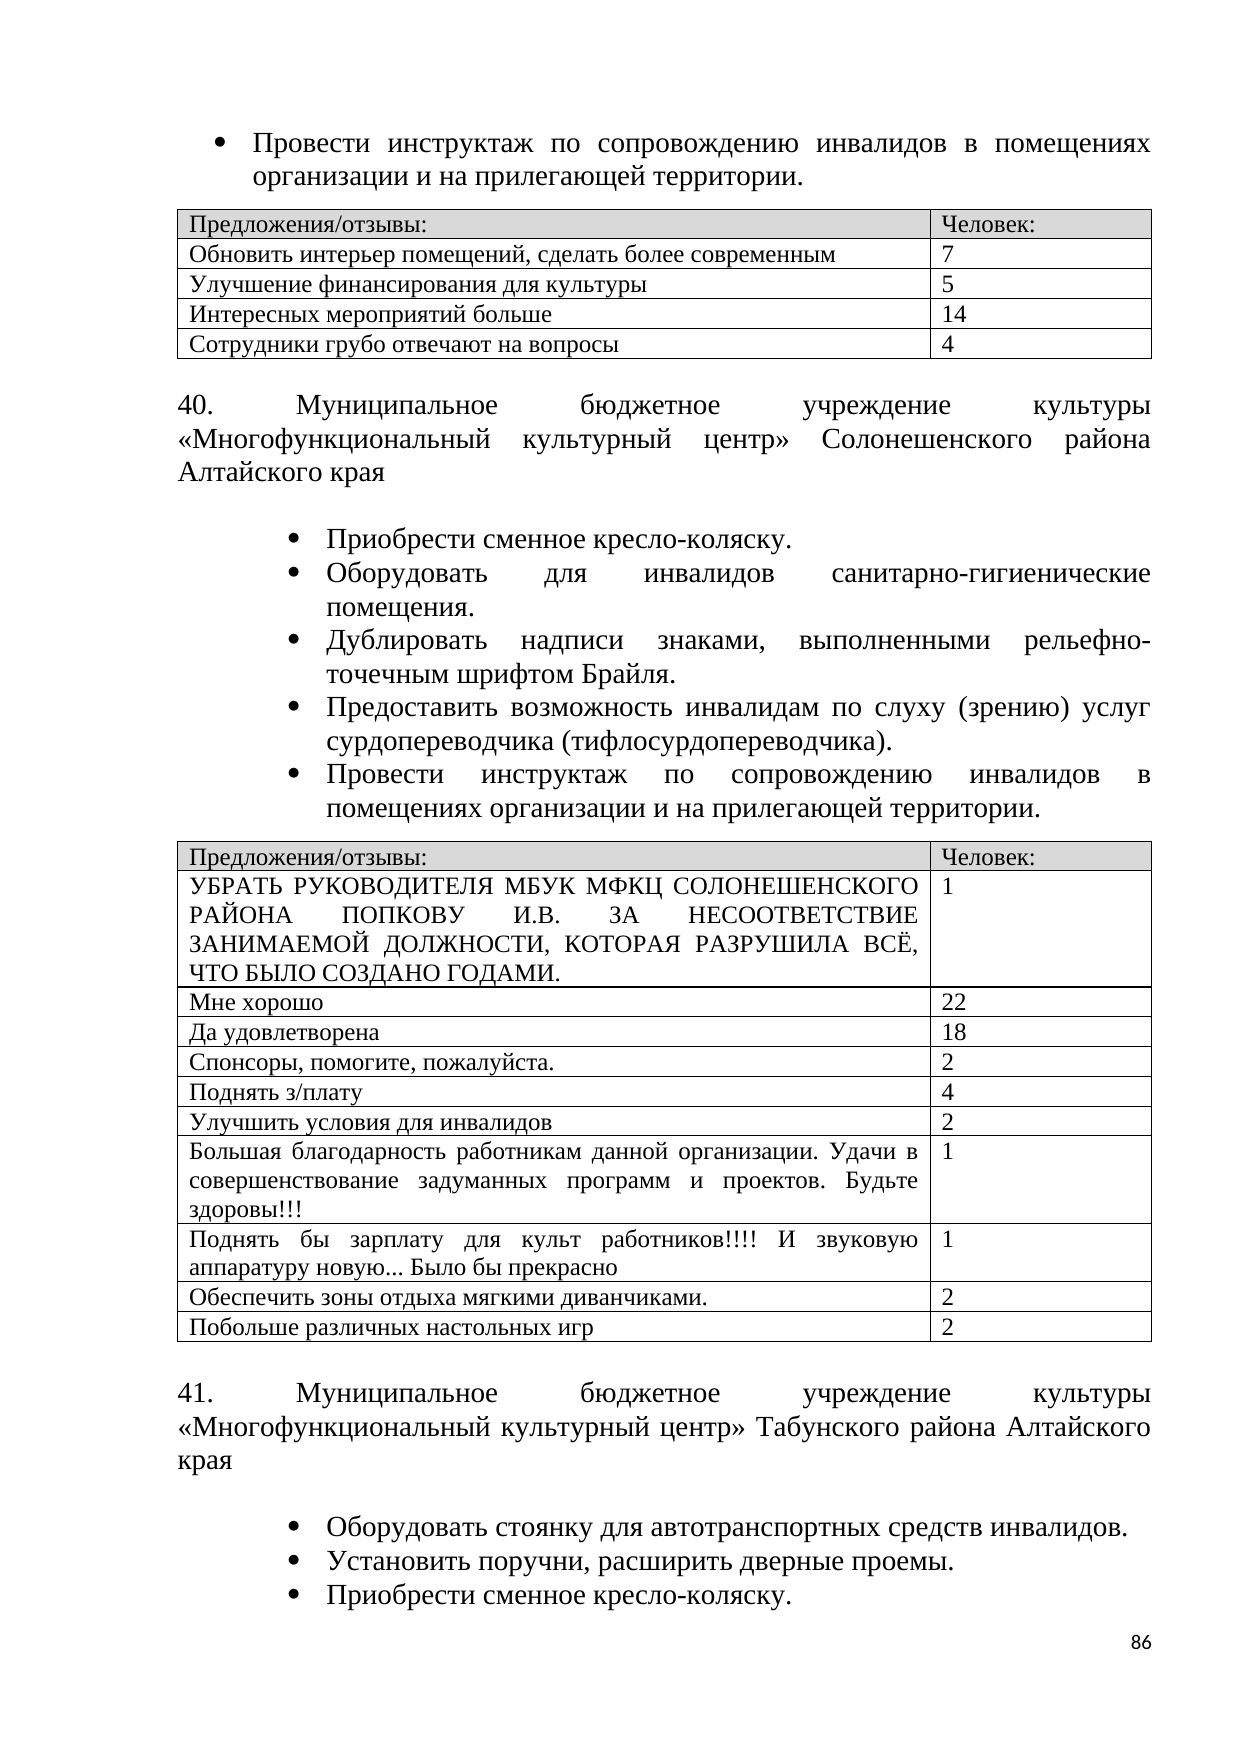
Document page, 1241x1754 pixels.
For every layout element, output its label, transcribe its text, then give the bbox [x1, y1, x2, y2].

list Оборудовать для инвалидов санитарно-гигиенические помещения. [288, 555, 1152, 622]
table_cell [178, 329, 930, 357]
text 40. Муниципальное бюджетное учреждение культуры «Многофункциональный культурный центр» Солонешенского района Алтайского края [177, 387, 1152, 488]
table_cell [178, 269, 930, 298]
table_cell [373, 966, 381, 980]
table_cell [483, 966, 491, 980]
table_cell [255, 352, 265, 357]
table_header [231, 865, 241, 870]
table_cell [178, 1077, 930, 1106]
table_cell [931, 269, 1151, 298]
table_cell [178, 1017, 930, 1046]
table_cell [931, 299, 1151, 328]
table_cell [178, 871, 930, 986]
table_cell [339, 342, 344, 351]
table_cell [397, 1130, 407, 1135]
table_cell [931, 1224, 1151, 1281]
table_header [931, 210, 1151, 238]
list Приобрести сменное кресло-коляску. [288, 521, 1152, 555]
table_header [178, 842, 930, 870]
text 41. Муниципальное бюджетное учреждение культуры «Многофункциональный культурный центр» Табунского района Алтайского края [177, 1375, 1152, 1476]
list Провести инструктаж по сопровождению инвалидов в помещениях организации и на прилегающей территории. [215, 125, 1152, 192]
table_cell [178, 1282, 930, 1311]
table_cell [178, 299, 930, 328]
list Приобрести сменное кресло-коляску. [288, 1577, 1152, 1610]
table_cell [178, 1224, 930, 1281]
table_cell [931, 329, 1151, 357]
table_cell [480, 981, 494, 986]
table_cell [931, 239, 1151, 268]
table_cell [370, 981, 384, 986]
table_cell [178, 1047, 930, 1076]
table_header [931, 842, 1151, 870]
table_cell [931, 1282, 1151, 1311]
list Провести инструктаж по сопровождению инвалидов в помещениях организации и на прилегающей территории. [288, 757, 1152, 824]
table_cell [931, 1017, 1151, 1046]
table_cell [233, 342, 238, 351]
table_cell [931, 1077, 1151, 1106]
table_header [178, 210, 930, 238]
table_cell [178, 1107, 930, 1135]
list Оборудовать стоянку для автотранспортных средств инвалидов. [288, 1509, 1152, 1543]
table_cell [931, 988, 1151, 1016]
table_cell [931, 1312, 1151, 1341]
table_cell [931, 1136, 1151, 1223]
list Предоставить возможность инвалидам по слуху (зрению) услуг сурдопереводчика (тифлосурдопереводчика). [288, 689, 1152, 757]
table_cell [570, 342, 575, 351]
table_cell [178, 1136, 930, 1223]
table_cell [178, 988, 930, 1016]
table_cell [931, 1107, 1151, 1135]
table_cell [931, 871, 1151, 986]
list Дублировать надписи знаками, выполненными рельефно-точечным шрифтом Брайля. [288, 622, 1152, 689]
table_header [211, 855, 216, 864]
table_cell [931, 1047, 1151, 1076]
list Установить поручни, расширить дверные проемы. [288, 1543, 1152, 1577]
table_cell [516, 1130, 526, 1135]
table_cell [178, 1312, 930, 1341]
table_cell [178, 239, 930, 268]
